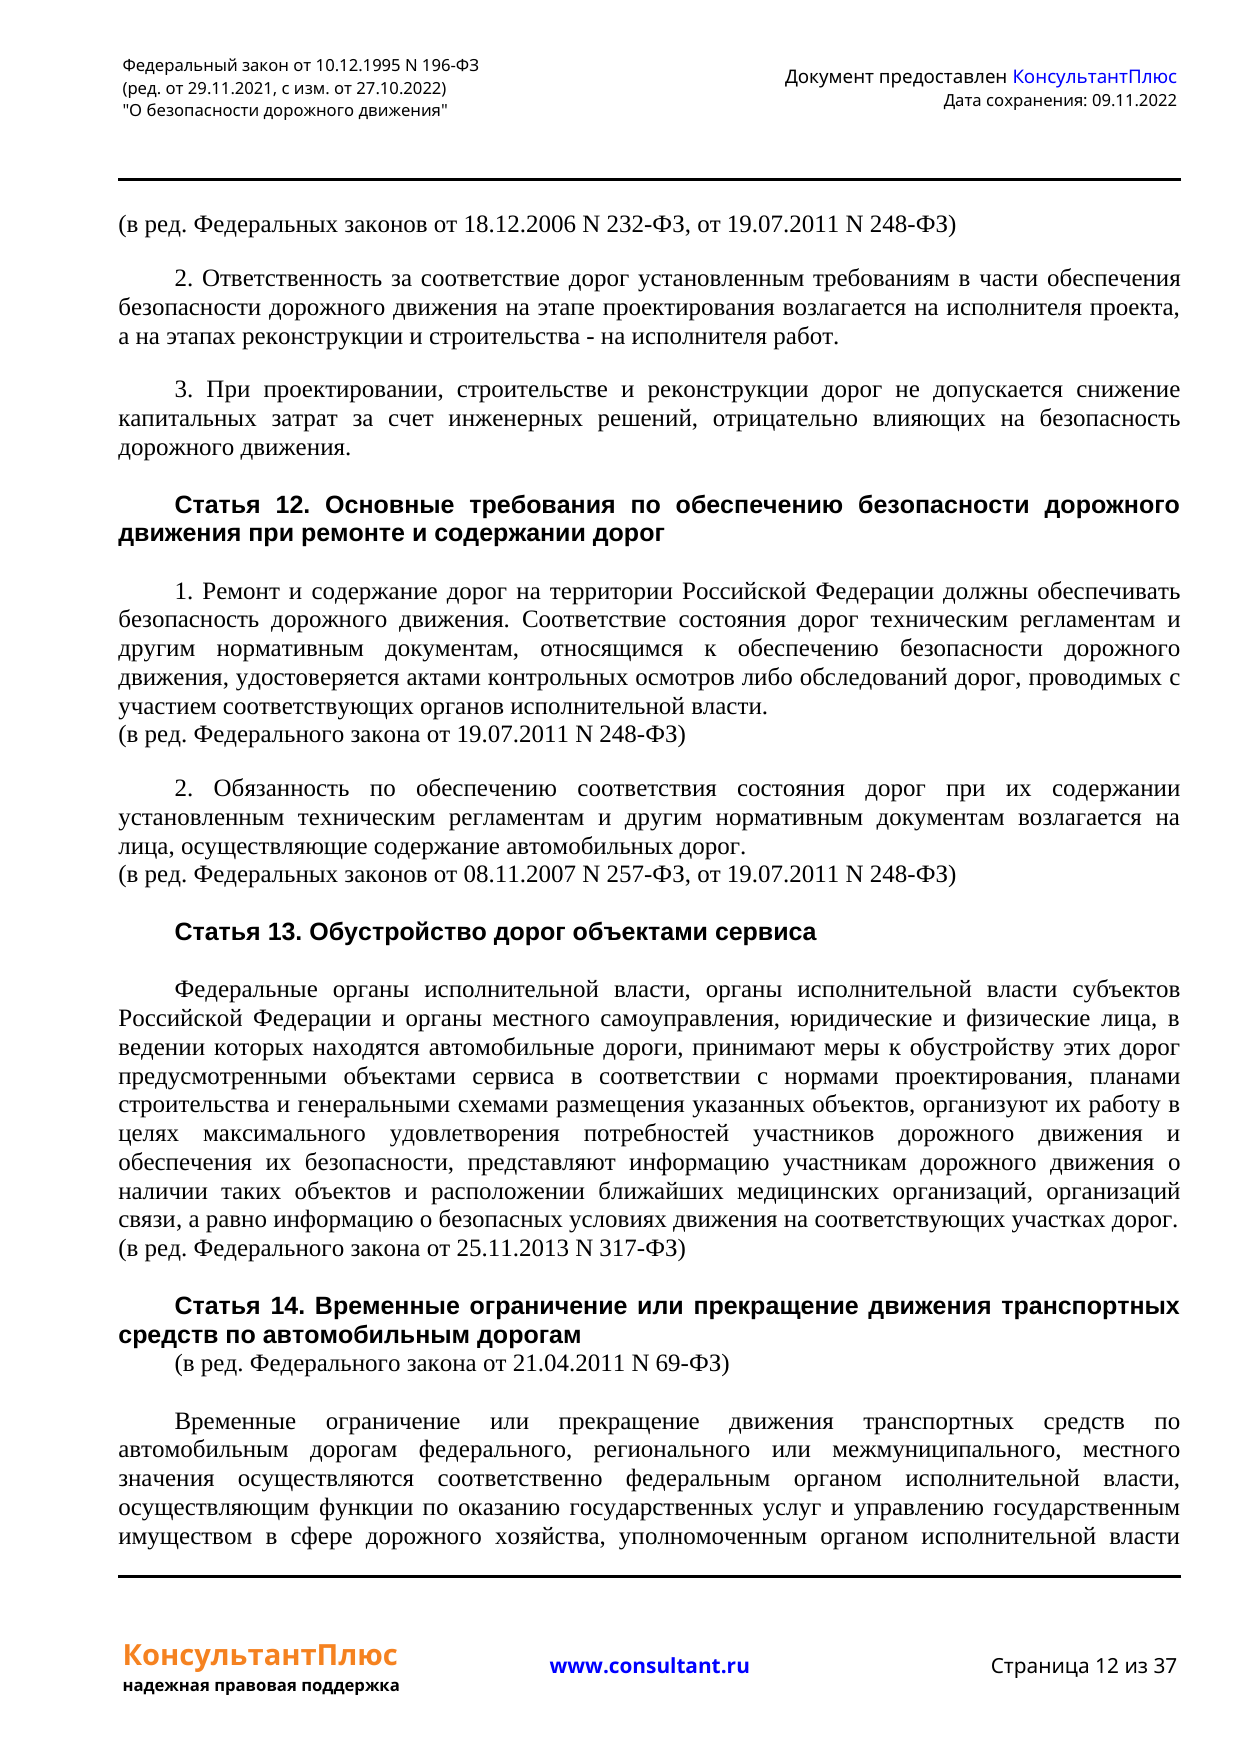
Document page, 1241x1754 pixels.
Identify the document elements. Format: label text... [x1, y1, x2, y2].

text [118, 1406, 1181, 1549]
text (в ред. Федерального закона от 21.04.2011 N 69-ФЗ) [118, 1348, 1181, 1377]
title Статья 14. Временные ограничение или прекращение движения транспортных средств по автомобильным дорогам [118, 1291, 1181, 1348]
text 2. Обязанность по обеспечению соответствия состояния дорог при их содержании установленным техническим регламентам и другим нормативным документам возлагается на лица, осуществляющие содержание автомобильных дорог. [118, 773, 1181, 859]
text 2. Ответственность за соответствие дорог установленным требованиям в части обеспечения безопасности дорожного движения на этапе проектирования возлагается на исполнителя проекта, а на этапах реконструкции и строительства - на исполнителя работ. [118, 263, 1181, 349]
text (в ред. Федерального закона от 19.07.2011 N 248-ФЗ) [118, 719, 1181, 748]
title Статья 13. Обустройство дорог объектами сервиса [118, 917, 1181, 946]
text 1. Ремонт и содержание дорог на территории Российской Федерации должны обеспечивать безопасность дорожного движения. Соответствие состояния дорог техническим регламентам и другим нормативным документам, относящимся к обеспечению безопасности дорожного движения, удостоверяется актами контрольных осмотров либо обследований дорог, проводимых с участием соответствующих органов исполнительной власти. [118, 576, 1181, 719]
text Федеральные органы исполнительной власти, органы исполнительной власти субъектов Российской Федерации и органы местного самоуправления, юридические и физические лица, в ведении которых находятся автомобильные дороги, принимают меры к обустройству этих дорог предусмотренными объектами сервиса в соответствии с нормами проектирования, планами строительства и генеральными схемами размещения указанных объектов, организуют их работу в целях максимального удовлетворения потребностей участников дорожного движения и обеспечения их безопасности, представляют информацию участникам дорожного движения о наличии таких объектов и расположении ближайших медицинских организаций, организаций связи, а равно информацию о безопасных условиях движения на соответствующих участках дорог. [118, 974, 1181, 1233]
text (в ред. Федерального закона от 25.11.2013 N 317-ФЗ) [118, 1233, 1181, 1262]
title Статья 12. Основные требования по обеспечению безопасности дорожного движения при ремонте и содержании дорог [118, 489, 1181, 547]
text (в ред. Федеральных законов от 18.12.2006 N 232-ФЗ, от 19.07.2011 N 248-ФЗ) [118, 209, 1181, 238]
text (в ред. Федеральных законов от 08.11.2007 N 257-ФЗ, от 19.07.2011 N 248-ФЗ) [118, 859, 1181, 888]
text 3. При проектировании, строительстве и реконструкции дорог не допускается снижение капитальных затрат за счет инженерных решений, отрицательно влияющих на безопасность дорожного движения. [118, 374, 1181, 461]
